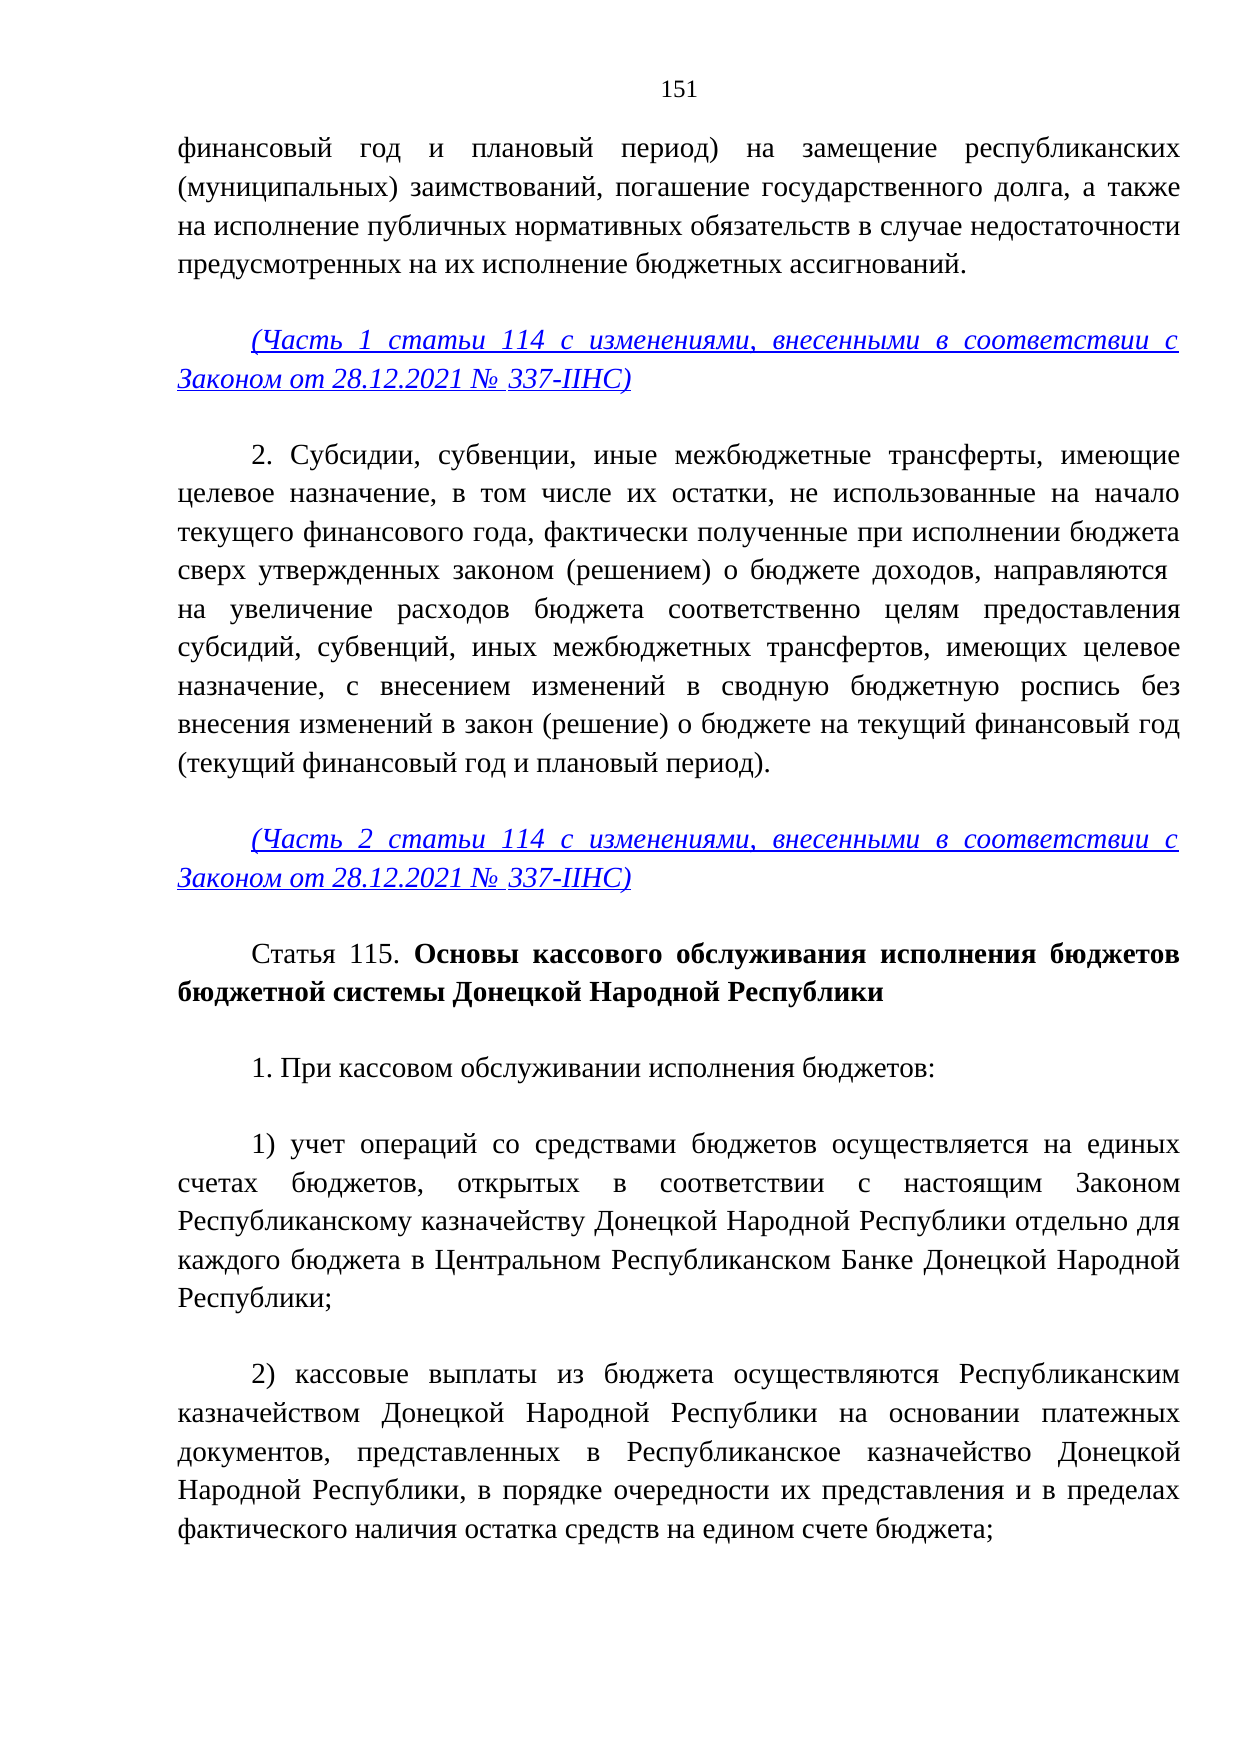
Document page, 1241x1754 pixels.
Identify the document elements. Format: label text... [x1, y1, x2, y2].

text 2) кассовые выплаты из бюджета осуществляются Республиканским казначейством Донецкой Народной Республики на основании платежных документов, представленных в Республиканское казначейство Донецкой Народной Республики, в порядке очередности их представления и в пределах фактического наличия остатка средств на едином счете бюджета; [177, 1357, 1181, 1544]
text 1. При кассовом обслуживании исполнения бюджетов: [177, 1050, 1181, 1084]
text 1) учет операций со средствами бюджетов осуществляется на единых счетах бюджетов, открытых в соответствии с настоящим Законом Республиканскому казначейству Донецкой Народной Республики отдельно для каждого бюджета в Центральном Республиканском Банке Донецкой Народной Республики; [177, 1126, 1181, 1314]
text Статья 115. Основы кассового обслуживания исполнения бюджетов бюджетной системы Донецкой Народной Республики [177, 936, 1181, 1008]
text 2. Субсидии, субвенции, иные межбюджетные трансферты, имеющие целевое назначение, в том числе их остатки, не использованные на начало текущего финансового года, фактически полученные при исполнении бюджета сверх утвержденных законом (решением) о бюджете доходов, направляются на увеличение расходов бюджета соответственно целям предоставления субсидий, субвенций, иных межбюджетных трансфертов, имеющих целевое назначение, с внесением изменений в сводную бюджетную роспись без внесения изменений в закон (решение) о бюджете на текущий финансовый год (текущий финансовый год и плановый период). [177, 437, 1181, 779]
text (Часть 2 статьи 114 с изменениями, внесенными в соответствии с Законом от 28.12.2021 № 337-IIНС) [177, 821, 1181, 893]
text (Часть 1 статьи 114 с изменениями, внесенными в соответствии с Законом от 28.12.2021 № 337-IIНС) [177, 322, 1181, 394]
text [177, 131, 1181, 280]
